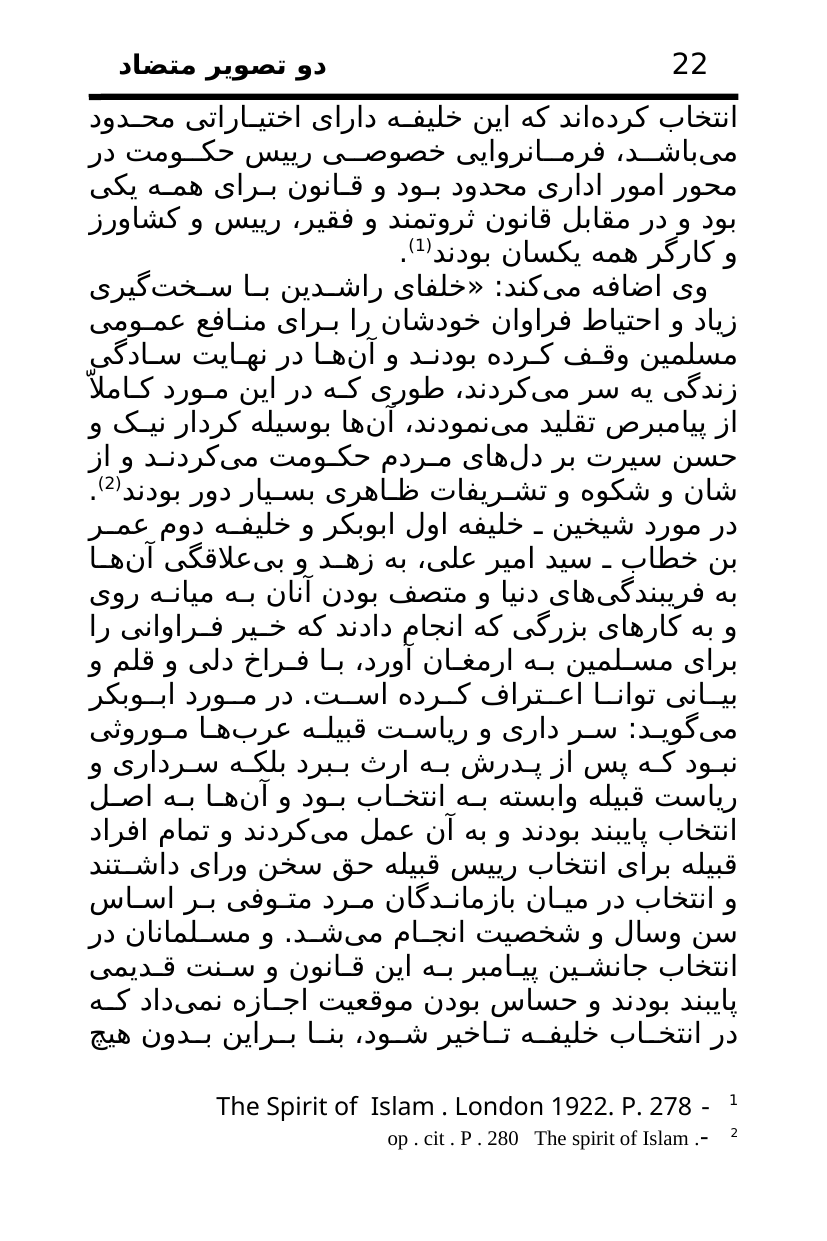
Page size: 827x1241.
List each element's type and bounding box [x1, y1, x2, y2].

text [89, 270, 738, 1051]
text [89, 100, 738, 270]
